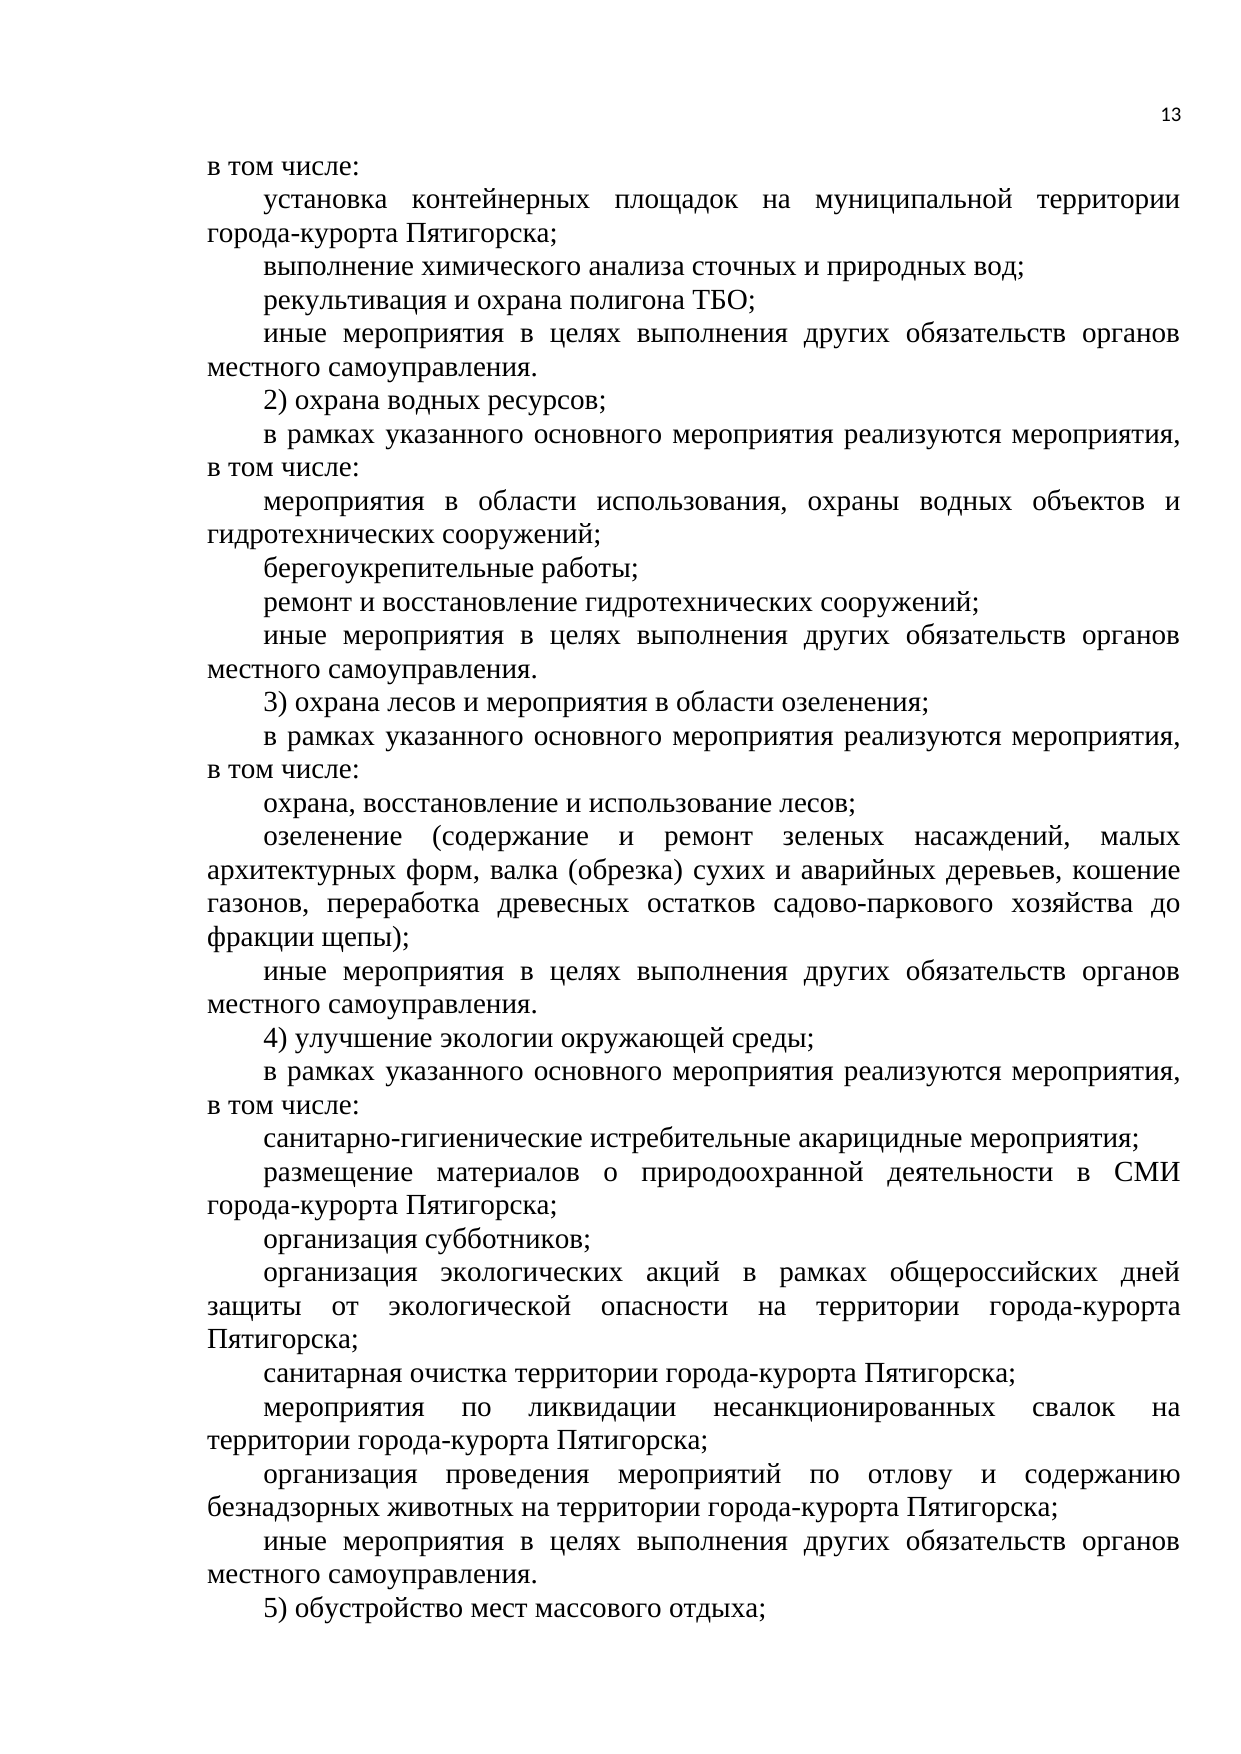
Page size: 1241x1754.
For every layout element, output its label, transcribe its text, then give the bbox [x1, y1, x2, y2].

text организация субботников; [207, 1221, 1181, 1254]
text ремонт и восстановление гидротехнических сооружений; [207, 584, 1181, 617]
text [207, 148, 1181, 181]
text иные мероприятия в целях выполнения других обязательств органов местного самоуправления. [207, 617, 1181, 684]
text мероприятия по ликвидации несанкционированных свалок на территории города-курорта Пятигорска; [207, 1389, 1181, 1456]
text организация проведения мероприятий по отлову и содержанию безнадзорных животных на территории города-курорта Пятигорска; [207, 1456, 1181, 1523]
text 2) охрана водных ресурсов; [207, 382, 1181, 416]
text выполнение химического анализа сточных и природных вод; [207, 248, 1181, 282]
text санитарная очистка территории города-курорта Пятигорска; [207, 1355, 1181, 1389]
text охрана, восстановление и использование лесов; [207, 785, 1181, 818]
text в рамках указанного основного мероприятия реализуются мероприятия, в том числе: [207, 1053, 1181, 1120]
text 3) охрана лесов и мероприятия в области озеленения; [207, 684, 1181, 718]
text берегоукрепительные работы; [207, 550, 1181, 584]
text в рамках указанного основного мероприятия реализуются мероприятия, в том числе: [207, 718, 1181, 785]
text размещение материалов о природоохранной деятельности в СМИ города-курорта Пятигорска; [207, 1154, 1181, 1221]
text в рамках указанного основного мероприятия реализуются мероприятия, в том числе: [207, 416, 1181, 483]
text санитарно-гигиенические истребительные акарицидные мероприятия; [207, 1120, 1181, 1154]
text иные мероприятия в целях выполнения других обязательств органов местного самоуправления. [207, 315, 1181, 382]
text озеленение (содержание и ремонт зеленых насаждений, малых архитектурных форм, валка (обрезка) сухих и аварийных деревьев, кошение газонов, переработка древесных остатков садово-паркового хозяйства до фракции щепы); [207, 818, 1181, 953]
text иные мероприятия в целях выполнения других обязательств органов местного самоуправления. [207, 1523, 1181, 1590]
text 5) обустройство мест массового отдыха; [207, 1590, 1181, 1623]
text установка контейнерных площадок на муниципальной территории города-курорта Пятигорска; [207, 181, 1181, 248]
text рекультивация и охрана полигона ТБО; [207, 282, 1181, 315]
text иные мероприятия в целях выполнения других обязательств органов местного самоуправления. [207, 953, 1181, 1020]
text организация экологических акций в рамках общероссийских дней защиты от экологической опасности на территории города-курорта Пятигорска; [207, 1254, 1181, 1355]
text 4) улучшение экологии окружающей среды; [207, 1020, 1181, 1053]
text мероприятия в области использования, охраны водных объектов и гидротехнических сооружений; [207, 483, 1181, 550]
